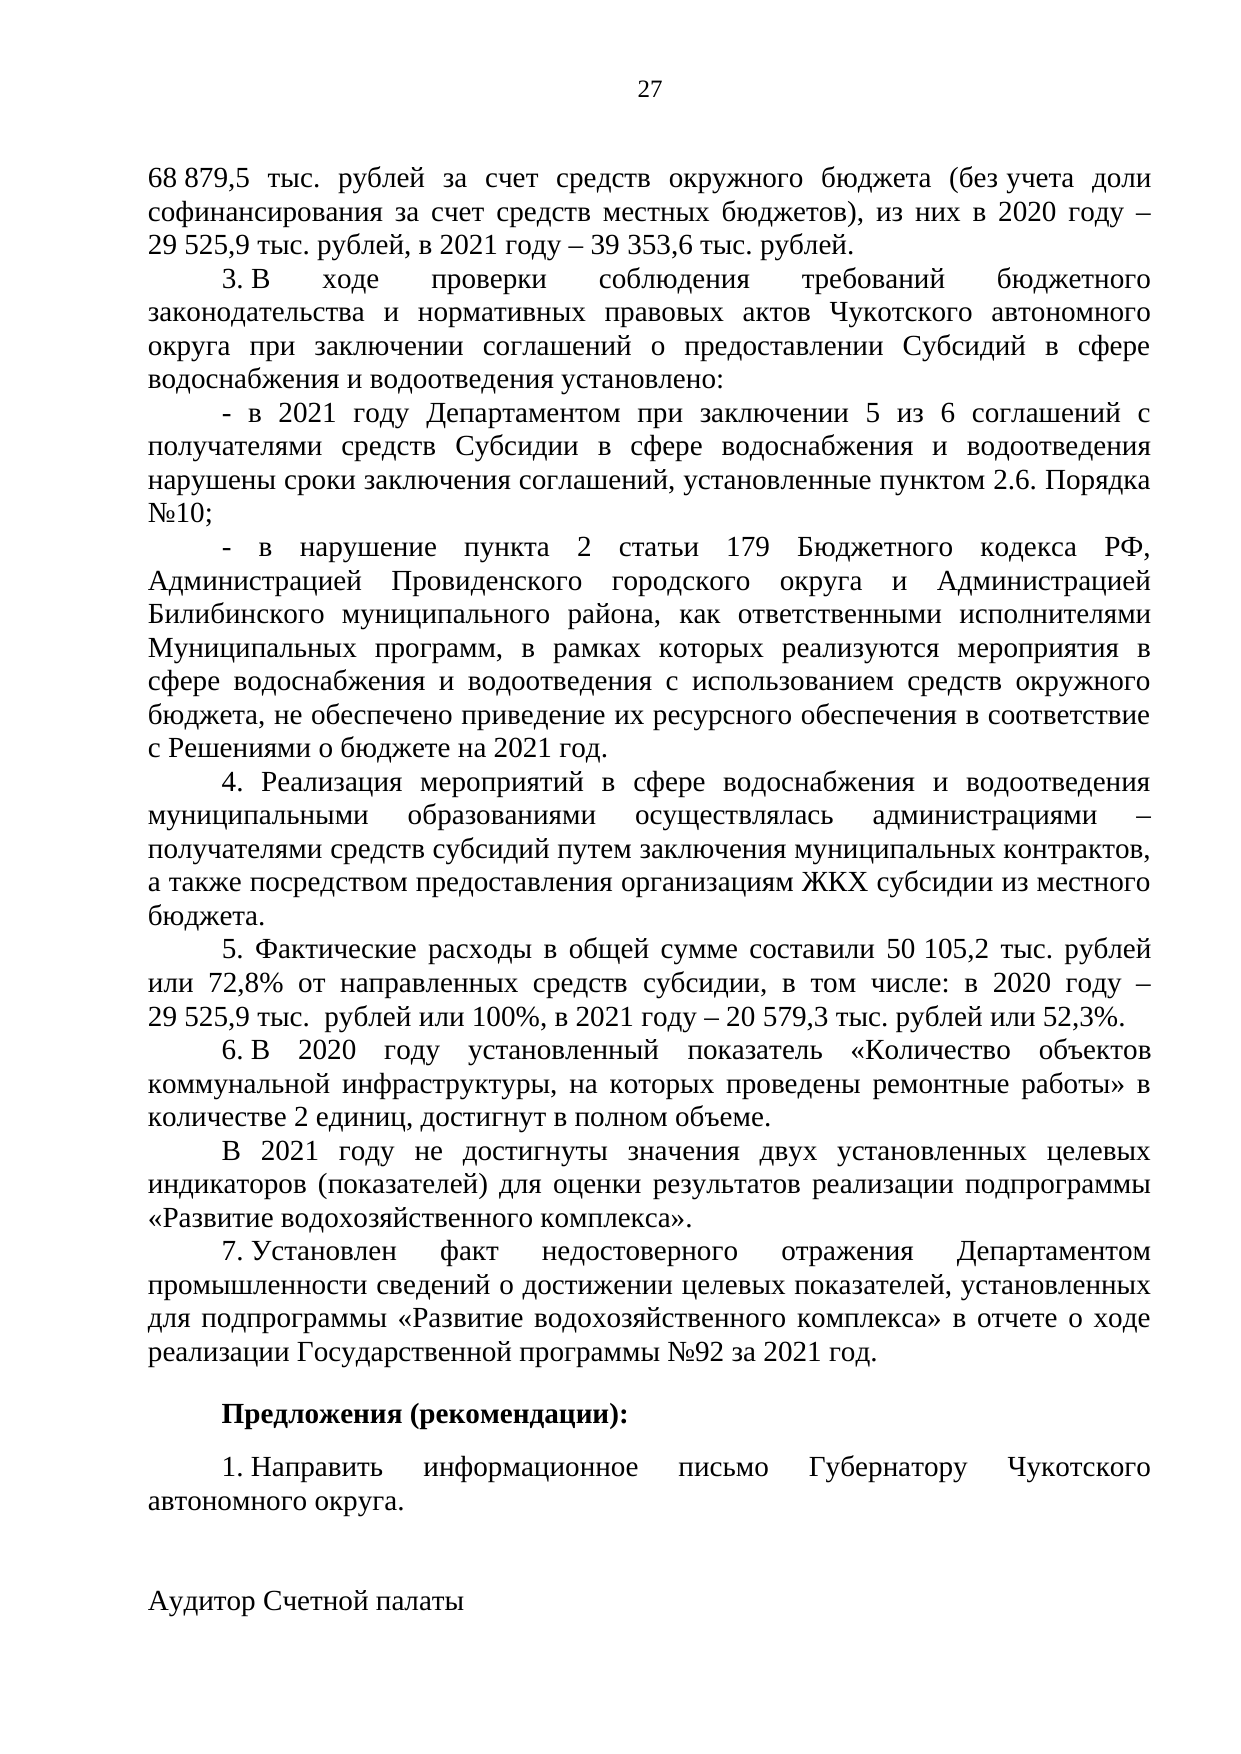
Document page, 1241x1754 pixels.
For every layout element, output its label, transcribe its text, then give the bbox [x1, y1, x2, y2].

text - в нарушение пункта 2 статьи 179 Бюджетного кодекса РФ, Администрацией Провиденского городского округа и Администрацией Билибинского муниципального района, как ответственными исполнителями Муниципальных программ, в рамках которых реализуются мероприятия в сфере водоснабжения и водоотведения с использованием средств окружного бюджета, не обеспечено приведение их ресурсного обеспечения в соответствие с Решениями о бюджете на 2021 год. [148, 529, 1152, 764]
text 6. В 2020 году установленный показатель «Количество объектов коммунальной инфраструктуры, на которых проведены ремонтные работы» в количестве 2 единиц, достигнут в полном объеме. [148, 1032, 1152, 1133]
text 3. В ходе проверки соблюдения требований бюджетного законодательства и нормативных правовых актов Чукотского автономного округа при заключении соглашений о предоставлении Субсидий в сфере водоснабжения и водоотведения установлено: [148, 261, 1152, 395]
text 5. Фактические расходы в общей сумме составили 50 105,2 тыс. рублей или 72,8% от направленных средств субсидии, в том числе: в 2020 году – 29 525,9 тыс. рублей или 100%, в 2021 году – 20 579,3 тыс. рублей или 52,3%. [148, 932, 1152, 1032]
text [148, 160, 1152, 261]
text Аудитор Счетной палаты [148, 1583, 1152, 1617]
text 7. Установлен факт недостоверного отражения Департаментом промышленности сведений о достижении целевых показателей, установленных для подпрограммы «Развитие водохозяйственного комплекса» в отчете о ходе реализации Государственной программы №92 за 2021 год. [148, 1233, 1152, 1368]
text - в 2021 году Департаментом при заключении 5 из 6 соглашений с получателями средств Субсидии в сфере водоснабжения и водоотведения нарушены сроки заключения соглашений, установленные пунктом 2.6. Порядка №10; [148, 395, 1152, 529]
text В 2021 году не достигнуты значения двух установленных целевых индикаторов (показателей) для оценки результатов реализации подпрограммы «Развитие водохозяйственного комплекса». [148, 1133, 1152, 1233]
text Предложения (рекомендации): [148, 1396, 1152, 1430]
text 1. Направить информационное письмо Губернатору Чукотского автономного округа. [148, 1449, 1152, 1516]
text 4. Реализация мероприятий в сфере водоснабжения и водоотведения муниципальными образованиями осуществлялась администрациями – получателями средств субсидий путем заключения муниципальных контрактов, а также посредством предоставления организациям ЖКХ субсидии из местного бюджета. [148, 764, 1152, 932]
